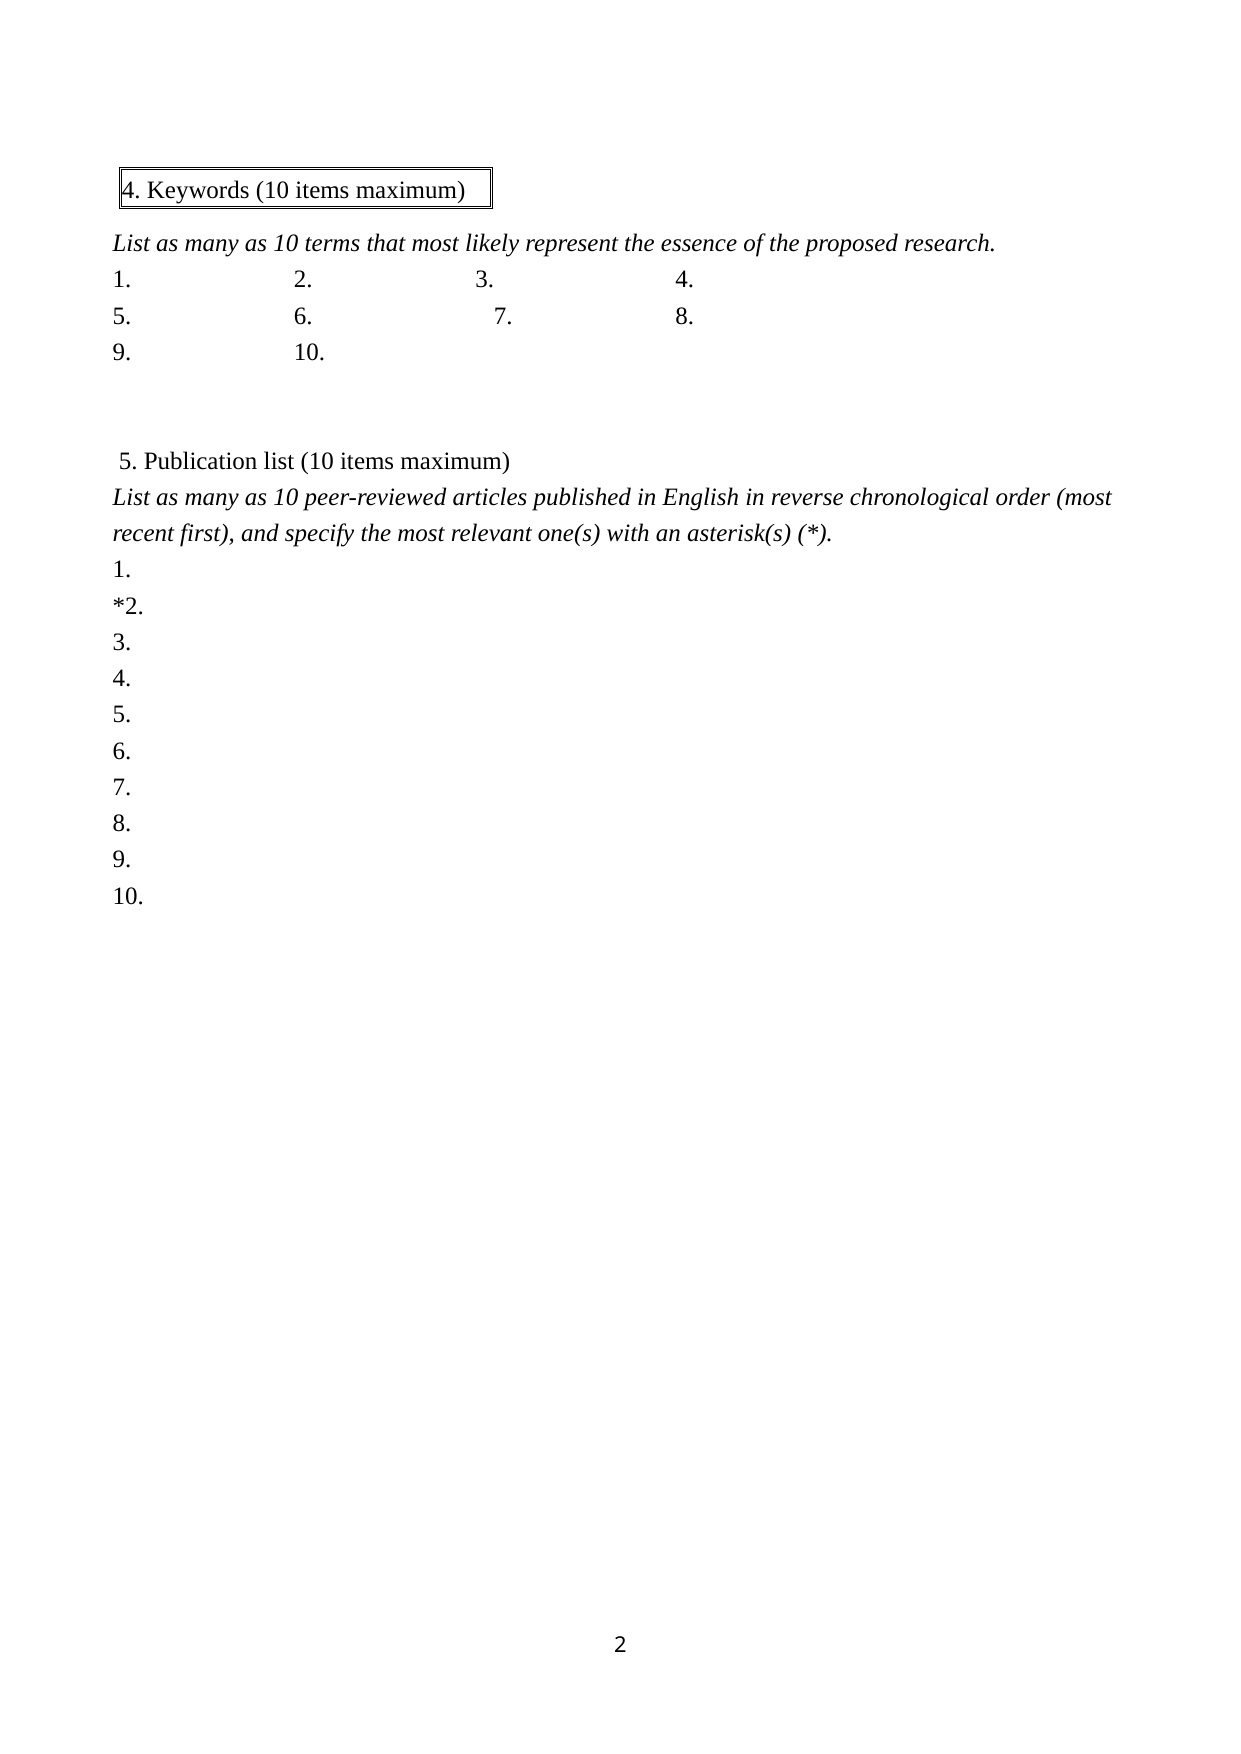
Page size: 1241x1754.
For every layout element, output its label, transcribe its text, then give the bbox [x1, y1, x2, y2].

text 7. [112, 768, 1128, 804]
text 10. [112, 877, 1128, 913]
text 5. 6. 7. 8. [112, 297, 1128, 333]
text 4. Keywords (10 items maximum) [112, 152, 1128, 224]
text *2. [112, 587, 1128, 623]
text 4. [112, 659, 1128, 696]
text 5. Publication list (10 items maximum) [112, 442, 1128, 478]
text 3. [112, 623, 1128, 659]
text 8. [112, 804, 1128, 841]
text 1. 2. 3. 4. [112, 261, 1128, 297]
text 9. [112, 841, 1128, 877]
text 6. [112, 732, 1128, 768]
text 5. [112, 696, 1128, 732]
text List as many as 10 peer-reviewed articles published in English in reverse chronological order (most recent first), and specify the most relevant one(s) with an asterisk(s) (*). [112, 478, 1128, 551]
text 1. [112, 551, 1128, 587]
text 9. 10. [112, 333, 1128, 369]
text List as many as 10 terms that most likely represent the essence of the proposed research. [112, 224, 1128, 261]
